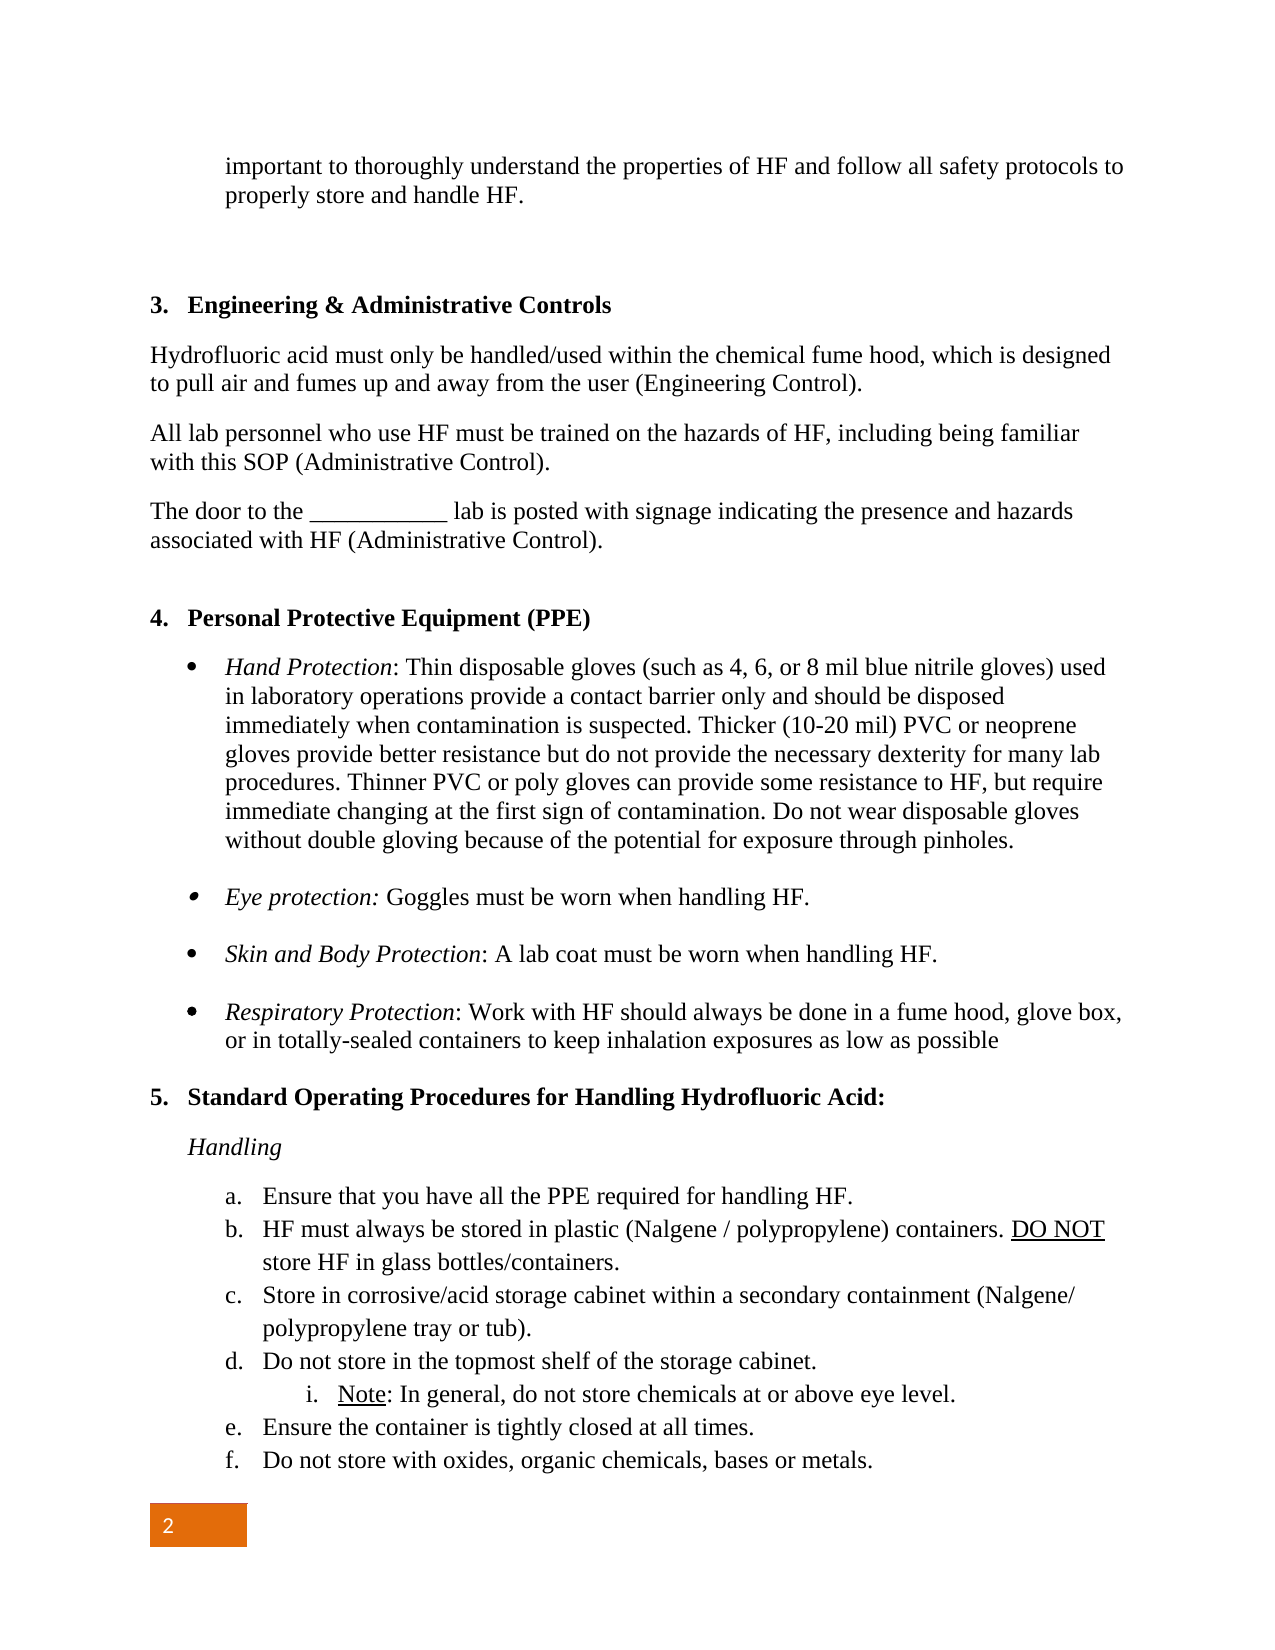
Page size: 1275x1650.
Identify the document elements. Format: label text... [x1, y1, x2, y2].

text Hydrofluoric acid must only be handled/used within the chemical fume hood, which is designed to pull air and fumes up and away from the user (Engineering Control). [150, 340, 1125, 397]
list Engineering & Administrative Controls [150, 290, 1125, 319]
list Eye protection: Goggles must be worn when handling HF. [187, 882, 1125, 910]
list Skin and Body Protection: A lab coat must be worn when handling HF. [187, 939, 1125, 968]
list Hand Protection: Thin disposable gloves (such as 4, 6, or 8 mil blue nitrile gloves) used in laboratory operations provide a contact barrier only and should be disposed immediately when contamination is suspected. Thicker (10-20 mil) PVC or neoprene gloves provide better resistance but do not provide the necessary dexterity for many lab procedures. Thinner PVC or poly gloves can provide some resistance to HF, but require immediate changing at the first sign of contamination. Do not wear disposable gloves without double gloving because of the potential for exposure through pinholes. [187, 652, 1125, 882]
list Respiratory Protection: Work with HF should always be done in a fume hood, glove box, or in totally-sealed containers to keep inhalation exposures as low as possible [187, 997, 1125, 1082]
text Handling [150, 1132, 1125, 1161]
list Ensure the container is tightly closed at all times. [225, 1412, 1125, 1441]
list Do not store with oxides, organic chemicals, bases or metals. [225, 1446, 1125, 1474]
list HF must always be stored in plastic (Nalgene / polypropylene) containers. DO NOT store HF in glass bottles/containers. [225, 1214, 1125, 1276]
list Standard Operating Procedures for Handling Hydrofluoric Acid: [150, 1082, 1125, 1111]
text All lab personnel who use HF must be trained on the hazards of HF, including being familiar with this SOP (Administrative Control). [150, 418, 1125, 476]
list Personal Protective Equipment (PPE) [150, 603, 1125, 632]
list Do not store in the topmost shelf of the storage cabinet. [225, 1346, 1125, 1375]
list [187, 151, 1125, 209]
list Ensure that you have all the PPE required for handling HF. [225, 1181, 1125, 1210]
text The door to the ___________ lab is posted with signage indicating the presence and hazards associated with HF (Administrative Control). [150, 496, 1125, 554]
list Note: In general, do not store chemicals at or above eye level. [319, 1379, 1125, 1408]
list Store in corrosive/acid storage cabinet within a secondary containment (Nalgene/ polypropylene tray or tub). [225, 1280, 1125, 1342]
